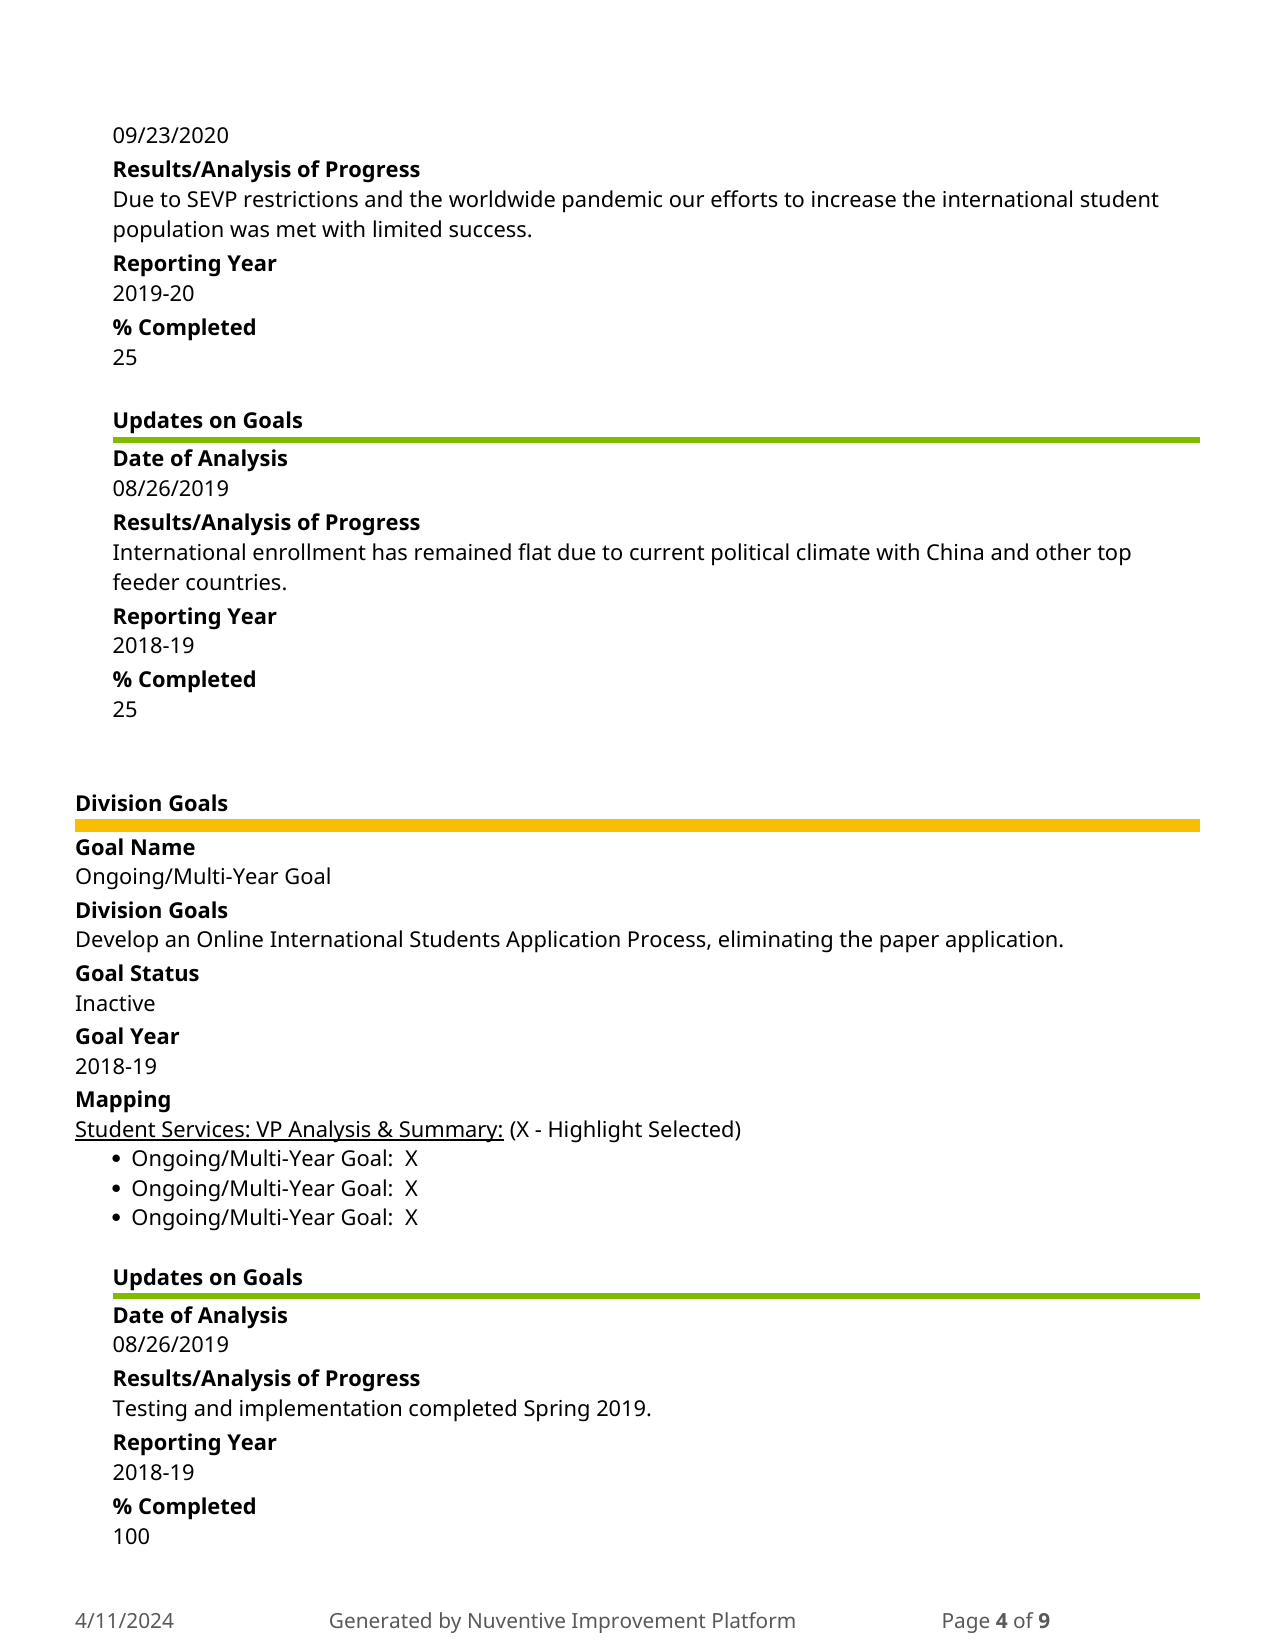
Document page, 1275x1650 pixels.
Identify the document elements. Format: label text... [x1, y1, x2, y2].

text % Completed [112, 312, 1200, 341]
text Goal Status [75, 958, 1200, 987]
text Goal Year [75, 1021, 1200, 1051]
text 25 [112, 341, 1200, 371]
text Results/Analysis of Progress [112, 154, 1200, 184]
text 2018-19 [75, 1051, 1200, 1080]
text Updates on Goals [112, 1261, 1200, 1299]
text % Completed [112, 1491, 1200, 1521]
text Updates on Goals [112, 405, 1200, 443]
text Student Services: VP Analysis & Summary: (X - Highlight Selected) [75, 1114, 1200, 1143]
text Reporting Year [112, 601, 1200, 630]
list Ongoing/Multi-Year Goal: X [112, 1202, 1200, 1232]
text Division Goals [75, 788, 1200, 819]
text 2018-19 [112, 630, 1200, 660]
text 2019-20 [112, 278, 1200, 307]
list Ongoing/Multi-Year Goal: X [112, 1143, 1200, 1173]
text Inactive [75, 987, 1200, 1017]
list Ongoing/Multi-Year Goal: X [112, 1173, 1200, 1202]
text 08/26/2019 [112, 473, 1200, 503]
text % Completed [112, 664, 1200, 694]
text Date of Analysis [112, 1299, 1200, 1329]
text 08/26/2019 [112, 1329, 1200, 1359]
text International enrollment has remained flat due to current political climate with China and other top feeder countries. [112, 537, 1200, 596]
text 09/23/2020 [112, 120, 1200, 150]
text 25 [112, 694, 1200, 724]
text Date of Analysis [112, 443, 1200, 473]
text 2018-19 [112, 1457, 1200, 1487]
text Reporting Year [112, 1427, 1200, 1457]
text Goal Name [75, 832, 1200, 861]
text Results/Analysis of Progress [112, 1363, 1200, 1393]
text Mapping [75, 1084, 1200, 1114]
text 100 [112, 1521, 1200, 1550]
text Due to SEVP restrictions and the worldwide pandemic our efforts to increase the international student population was met with limited success. [112, 184, 1200, 244]
text Reporting Year [112, 248, 1200, 278]
text Division Goals [75, 895, 1200, 924]
text Results/Analysis of Progress [112, 507, 1200, 537]
text Develop an Online International Students Application Process, eliminating the paper application. [75, 924, 1200, 954]
text Ongoing/Multi-Year Goal [75, 861, 1200, 891]
text Testing and implementation completed Spring 2019. [112, 1393, 1200, 1423]
